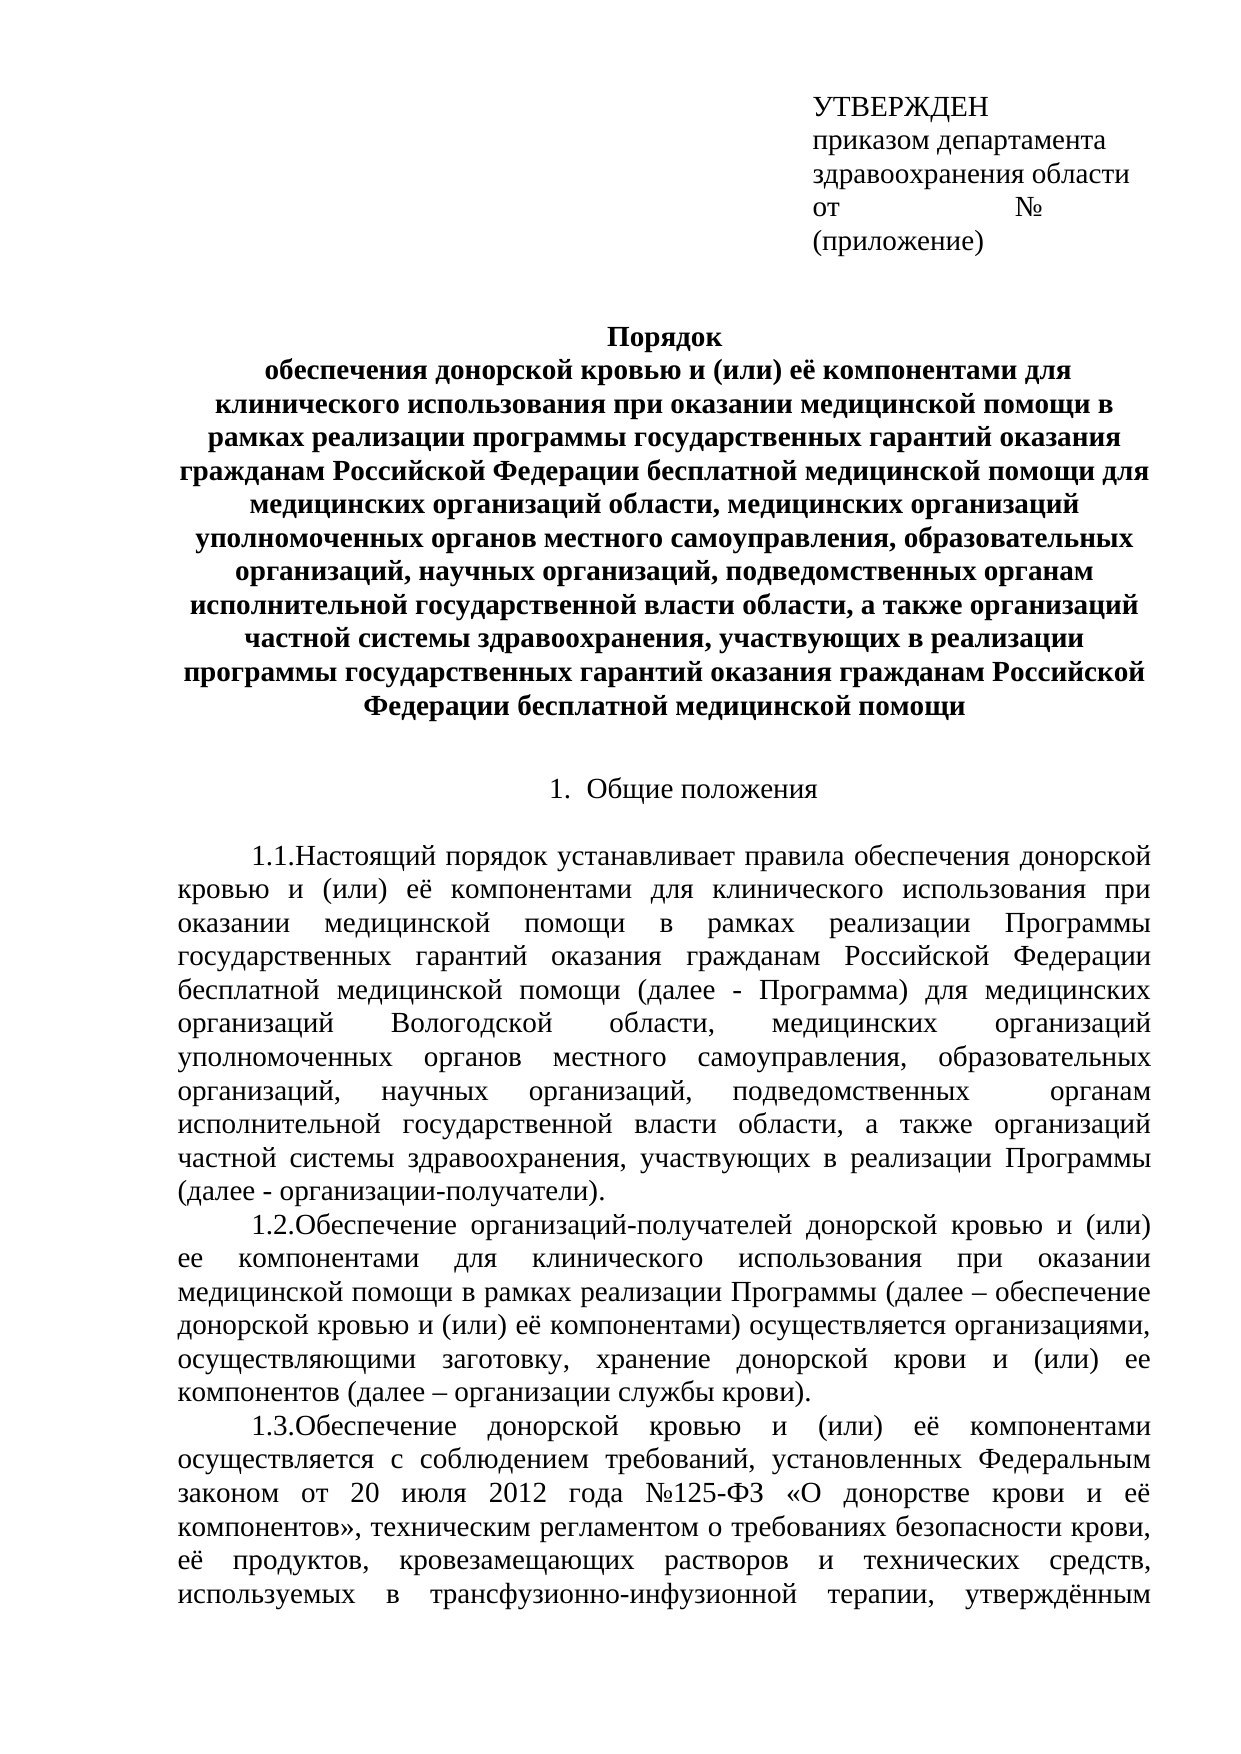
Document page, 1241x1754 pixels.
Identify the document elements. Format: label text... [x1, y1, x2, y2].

text приказом департамента здравоохранения области [812, 122, 1152, 189]
text обеспечения донорской кровью и (или) её компонентами для клинического использования при оказании медицинской помощи в рамках реализации программы государственных гарантий оказания гражданам Российской Федерации бесплатной медицинской помощи для медицинских организаций области, медицинских организаций уполномоченных органов местного самоуправления, образовательных организаций, научных организаций, подведомственных органам исполнительной государственной власти области, а также организаций частной системы здравоохранения, участвующих в реализации программы государственных гарантий оказания гражданам Российской Федерации бесплатной медицинской помощи [177, 352, 1152, 721]
list Общие положения [215, 771, 1152, 804]
list 1.1.Настоящий порядок устанавливает правила обеспечения донорской кровью и (или) её компонентами для клинического использования при оказании медицинской помощи в рамках реализации Программы государственных гарантий оказания гражданам Российской Федерации бесплатной медицинской помощи (далее - Программа) для медицинских организаций Вологодской области, медицинских организаций уполномоченных органов местного самоуправления, образовательных организаций, научных организаций, подведомственных органам исполнительной государственной власти области, а также организаций частной системы здравоохранения, участвующих в реализации Программы (далее - организации-получатели). [177, 838, 1152, 1207]
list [177, 1408, 1152, 1609]
list 1.2.Обеспечение организаций-получателей донорской кровью и (или) ее компонентами для клинического использования при оказании медицинской помощи в рамках реализации Программы (далее – обеспечение донорской кровью и (или) её компонентами) осуществляется организациями, осуществляющими заготовку, хранение донорской крови и (или) ее компонентов (далее – организации службы крови). [177, 1207, 1152, 1408]
text от № [812, 189, 1152, 223]
text (приложение) [812, 223, 1152, 256]
text УТВЕРЖДЕН [812, 89, 1152, 122]
text Порядок [177, 319, 1152, 352]
